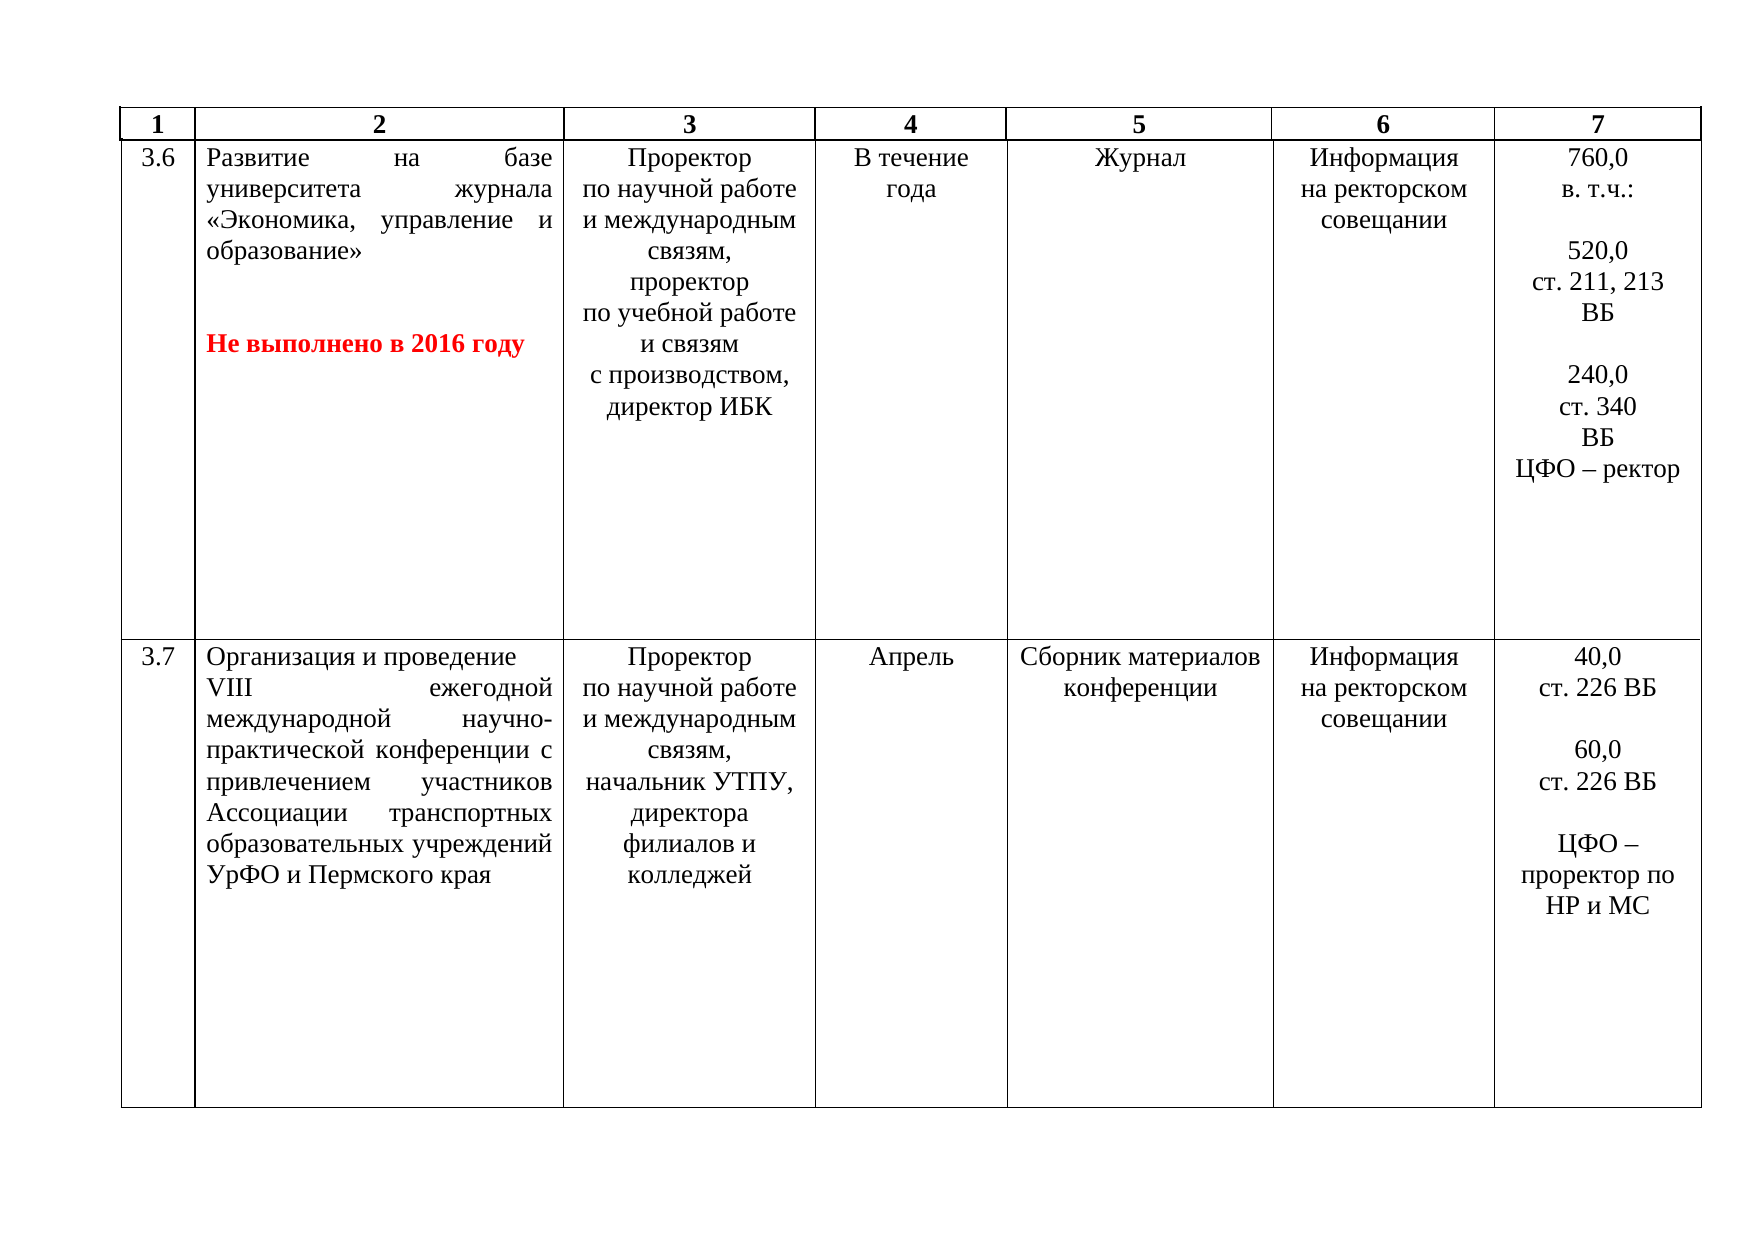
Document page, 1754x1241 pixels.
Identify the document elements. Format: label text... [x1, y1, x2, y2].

table_cell Сборник материалов конференции [1008, 640, 1273, 1107]
table_cell 3 [565, 108, 814, 139]
table_cell Журнал [1008, 141, 1273, 639]
table_cell 6 [1272, 108, 1494, 139]
table_cell Апрель [816, 640, 1007, 1107]
table_cell 4 [816, 108, 1005, 139]
table_cell В течение года [816, 141, 1007, 639]
table_cell 3.6 [122, 141, 194, 639]
table_cell 5 [1007, 108, 1271, 139]
table_cell 3.7 [122, 640, 194, 1107]
table_cell 760,0 в. т.ч.: 520,0 ст. 211, 213 ВБ 240,0 ст. 340 ВБ ЦФО – ректор [1495, 141, 1701, 639]
table_cell Информация на ректорском совещании [1274, 141, 1494, 639]
table_cell Информация на ректорском совещании [1274, 640, 1494, 1107]
table_cell 2 [196, 108, 563, 139]
table_cell Проректор по научной работе и международным связям, начальник УТПУ, директора филиалов и колледжей [564, 640, 815, 1107]
table_cell Организация и проведение VIII ежегодной международной научно-практической конференции с привлечением участников Ассоциации транспортных образовательных учреждений УрФО и Пермского края [196, 640, 563, 1107]
table_cell 7 [1495, 108, 1700, 139]
table_cell 40,0 ст. 226 ВБ 60,0 ст. 226 ВБ ЦФО – проректор по НР и МС [1495, 639, 1701, 1107]
table_cell 1 [121, 108, 194, 139]
table_cell Развитие на базе университета журнала «Экономика, управление и образование» Не выполнено в 2016 году [196, 141, 563, 639]
table_cell Проректор по научной работе и международным связям, проректор по учебной работе и связям с производством, директор ИБК [564, 141, 815, 639]
